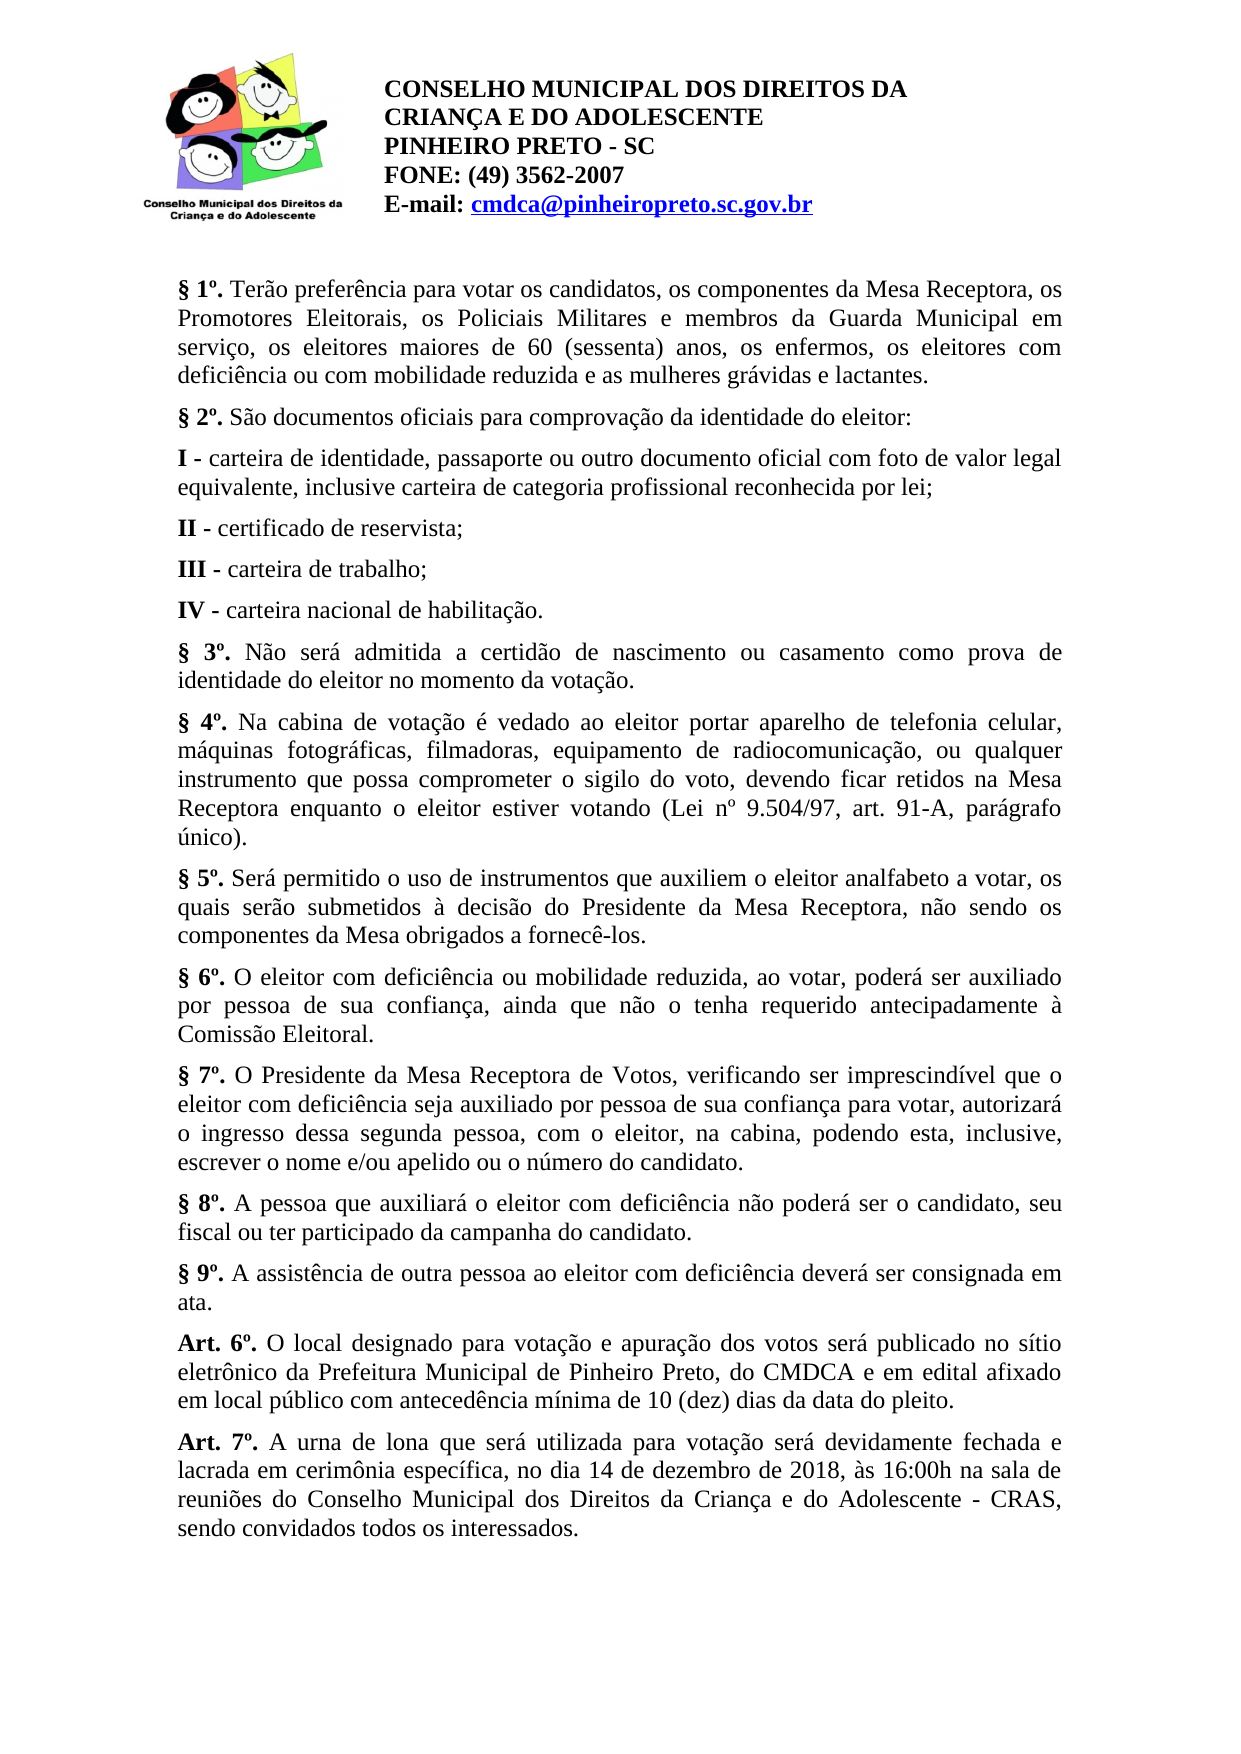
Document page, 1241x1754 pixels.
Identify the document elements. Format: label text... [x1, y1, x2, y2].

text § 4º. Na cabina de votação é vedado ao eleitor portar aparelho de telefonia celular, máquinas fotográficas, filmadoras, equipamento de radiocomunicação, ou qualquer instrumento que possa comprometer o sigilo do voto, devendo ficar retidos na Mesa Receptora enquanto o eleitor estiver votando (Lei nº 9.504/97, art. 91-A, parágrafo único). [177, 707, 1063, 851]
text IV - carteira nacional de habilitação. [177, 596, 1063, 624]
text Art. 7º. A urna de lona que será utilizada para votação será devidamente fechada e lacrada em cerimônia específica, no dia 14 de dezembro de 2018, às 16:00h na sala de reuniões do Conselho Municipal dos Direitos da Criança e do Adolescente - CRAS, sendo convidados todos os interessados. [177, 1427, 1063, 1542]
text § 6º. O eleitor com deficiência ou mobilidade reduzida, ao votar, poderá ser auxiliado por pessoa de sua confiança, ainda que não o tenha requerido antecipadamente à Comissão Eleitoral. [177, 962, 1063, 1048]
text III - carteira de trabalho; [177, 554, 1063, 583]
text I - carteira de identidade, passaporte ou outro documento oficial com foto de valor legal equivalente, inclusive carteira de categoria profissional reconhecida por lei; [177, 443, 1063, 501]
text § 3º. Não será admitida a certidão de nascimento ou casamento como prova de identidade do eleitor no momento da votação. [177, 637, 1063, 694]
text Art. 6º. O local designado para votação e apuração dos votos será publicado no sítio eletrônico da Prefeitura Municipal de Pinheiro Preto, do CMDCA e em edital afixado em local público com antecedência mínima de 10 (dez) dias da data do pleito. [177, 1328, 1063, 1414]
text § 8º. A pessoa que auxiliará o eleitor com deficiência não poderá ser o candidato, seu fiscal ou ter participado da campanha do candidato. [177, 1188, 1063, 1246]
text II - certificado de reservista; [177, 513, 1063, 542]
picture [139, 53, 346, 222]
text § 7º. O Presidente da Mesa Receptora de Votos, verificando ser imprescindível que o eleitor com deficiência seja auxiliado por pessoa de sua confiança para votar, autorizará o ingresso dessa segunda pessoa, com o eleitor, na cabina, podendo esta, inclusive, escrever o nome e/ou apelido ou o número do candidato. [177, 1061, 1063, 1176]
text § 5º. Será permitido o uso de instrumentos que auxiliem o eleitor analfabeto a votar, os quais serão submetidos à decisão do Presidente da Mesa Receptora, não sendo os componentes da Mesa obrigados a fornecê-los. [177, 863, 1063, 949]
text § 2º. São documentos oficiais para comprovação da identidade do eleitor: [177, 402, 1063, 431]
text § 9º. A assistência de outra pessoa ao eleitor com deficiência deverá ser consignada em ata. [177, 1258, 1063, 1316]
text § 1º. Terão preferência para votar os candidatos, os componentes da Mesa Receptora, os Promotores Eleitorais, os Policiais Militares e membros da Guarda Municipal em serviço, os eleitores maiores de 60 (sessenta) anos, os enfermos, os eleitores com deficiência ou com mobilidade reduzida e as mulheres grávidas e lactantes. [177, 274, 1063, 389]
